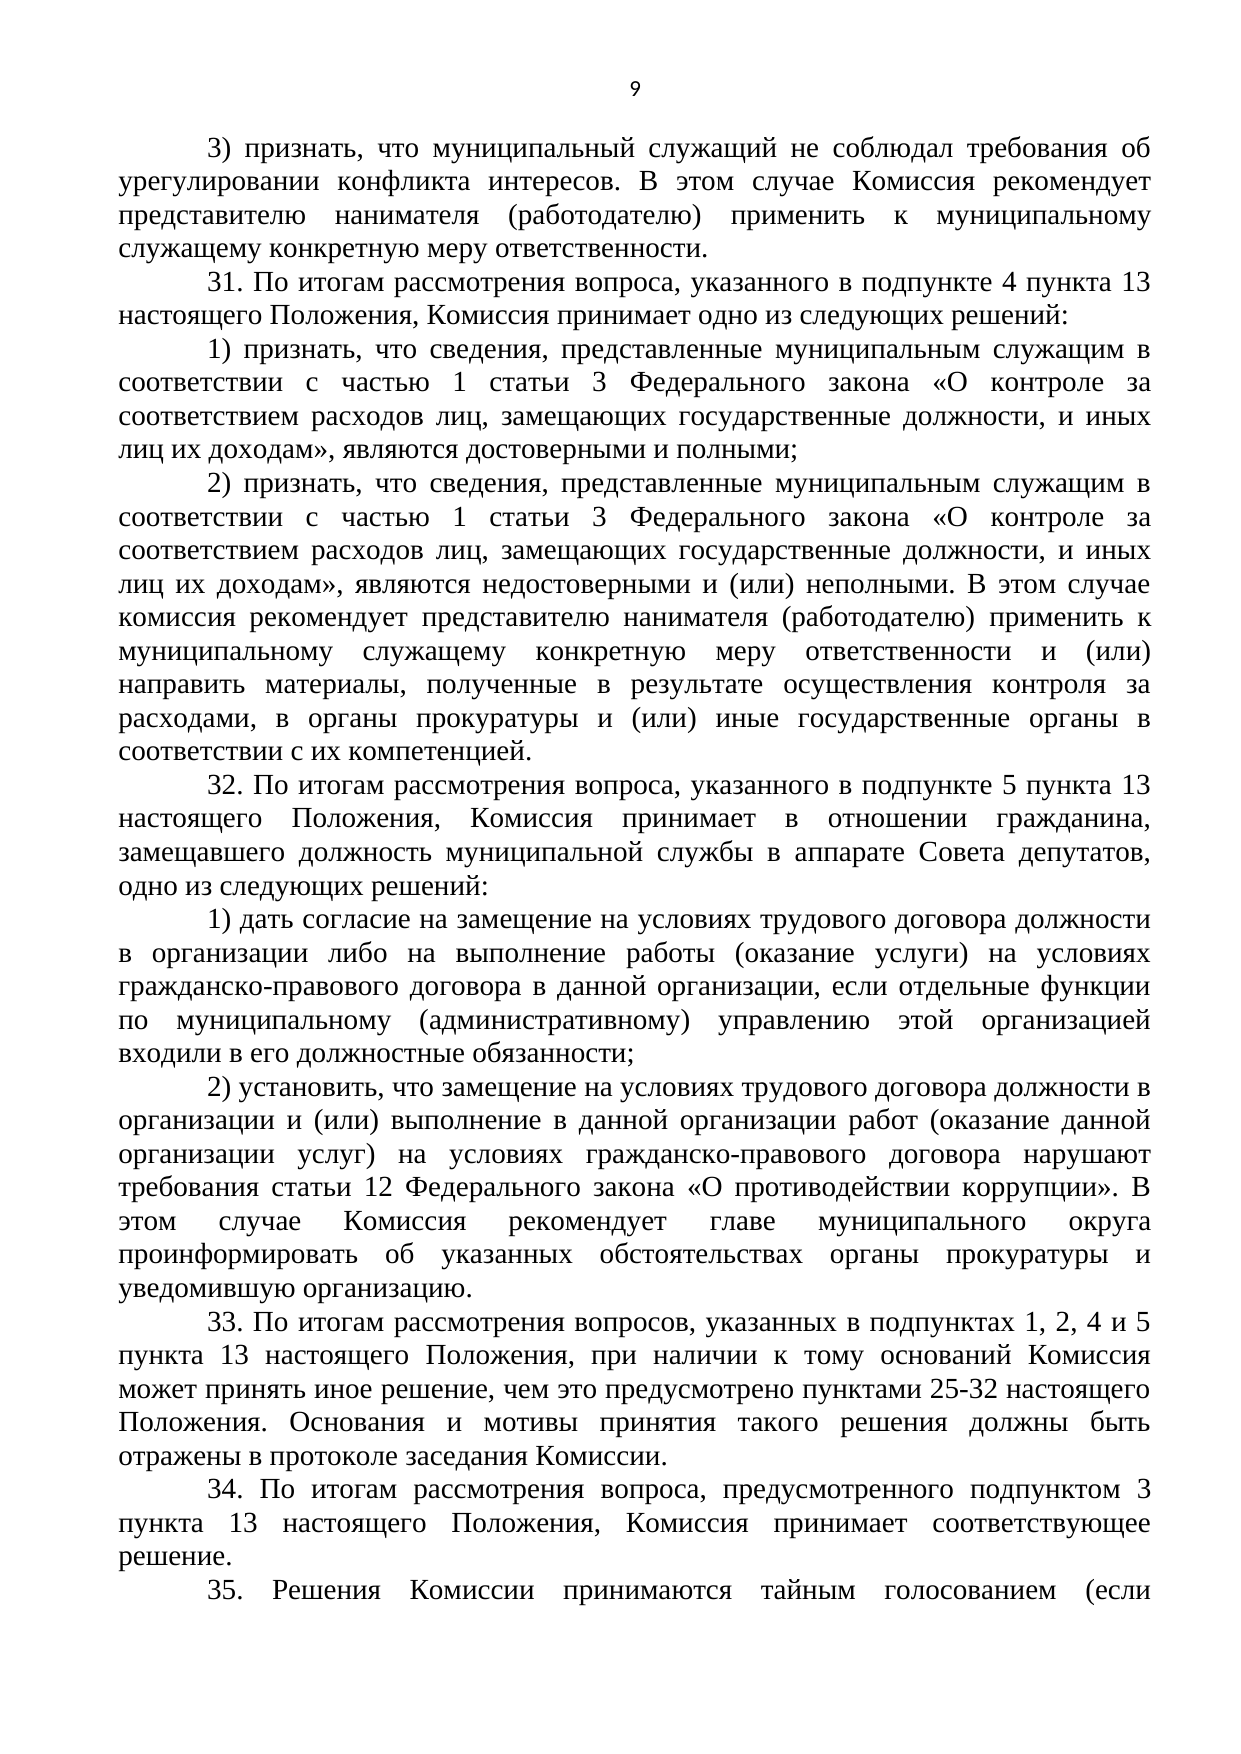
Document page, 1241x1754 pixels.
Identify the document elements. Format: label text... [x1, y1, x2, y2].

text 31. По итогам рассмотрения вопроса, указанного в подпункте 4 пункта 13 настоящего Положения, Комиссия принимает одно из следующих решений: [118, 264, 1152, 331]
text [118, 1572, 1152, 1606]
text 3) признать, что муниципальный служащий не соблюдал требования об урегулировании конфликта интересов. В этом случае Комиссия рекомендует представителю нанимателя (работодателю) применить к муниципальному служащему конкретную меру ответственности. [118, 130, 1152, 264]
text 33. По итогам рассмотрения вопросов, указанных в подпунктах 1, 2, 4 и 5 пункта 13 настоящего Положения, при наличии к тому оснований Комиссия может принять иное решение, чем это предусмотрено пунктами 25-32 настоящего Положения. Основания и мотивы принятия такого решения должны быть отражены в протоколе заседания Комиссии. [118, 1304, 1152, 1471]
text 1) дать согласие на замещение на условиях трудового договора должности в организации либо на выполнение работы (оказание услуги) на условиях гражданско-правового договора в данной организации, если отдельные функции по муниципальному (административному) управлению этой организацией входили в его должностные обязанности; [118, 901, 1152, 1069]
text 1) признать, что сведения, представленные муниципальным служащим в соответствии с частью 1 статьи 3 Федерального закона «О контроле за соответствием расходов лиц, замещающих государственные должности, и иных лиц их доходам», являются достоверными и полными; [118, 331, 1152, 465]
text 34. По итогам рассмотрения вопроса, предусмотренного подпунктом 3 пункта 13 настоящего Положения, Комиссия принимает соответствующее решение. [118, 1471, 1152, 1572]
text 2) признать, что сведения, представленные муниципальным служащим в соответствии с частью 1 статьи 3 Федерального закона «О контроле за соответствием расходов лиц, замещающих государственные должности, и иных лиц их доходам», являются недостоверными и (или) неполными. В этом случае комиссия рекомендует представителю нанимателя (работодателю) применить к муниципальному служащему конкретную меру ответственности и (или) направить материалы, полученные в результате осуществления контроля за расходами, в органы прокуратуры и (или) иные государственные органы в соответствии с их компетенцией. [118, 465, 1152, 767]
text 32. По итогам рассмотрения вопроса, указанного в подпункте 5 пункта 13 настоящего Положения, Комиссия принимает в отношении гражданина, замещавшего должность муниципальной службы в аппарате Совета депутатов, одно из следующих решений: [118, 767, 1152, 901]
text 2) установить, что замещение на условиях трудового договора должности в организации и (или) выполнение в данной организации работ (оказание данной организации услуг) на условиях гражданско-правового договора нарушают требования статьи 12 Федерального закона «О противодействии коррупции». В этом случае Комиссия рекомендует главе муниципального округа проинформировать об указанных обстоятельствах органы прокуратуры и уведомившую организацию. [118, 1069, 1152, 1304]
